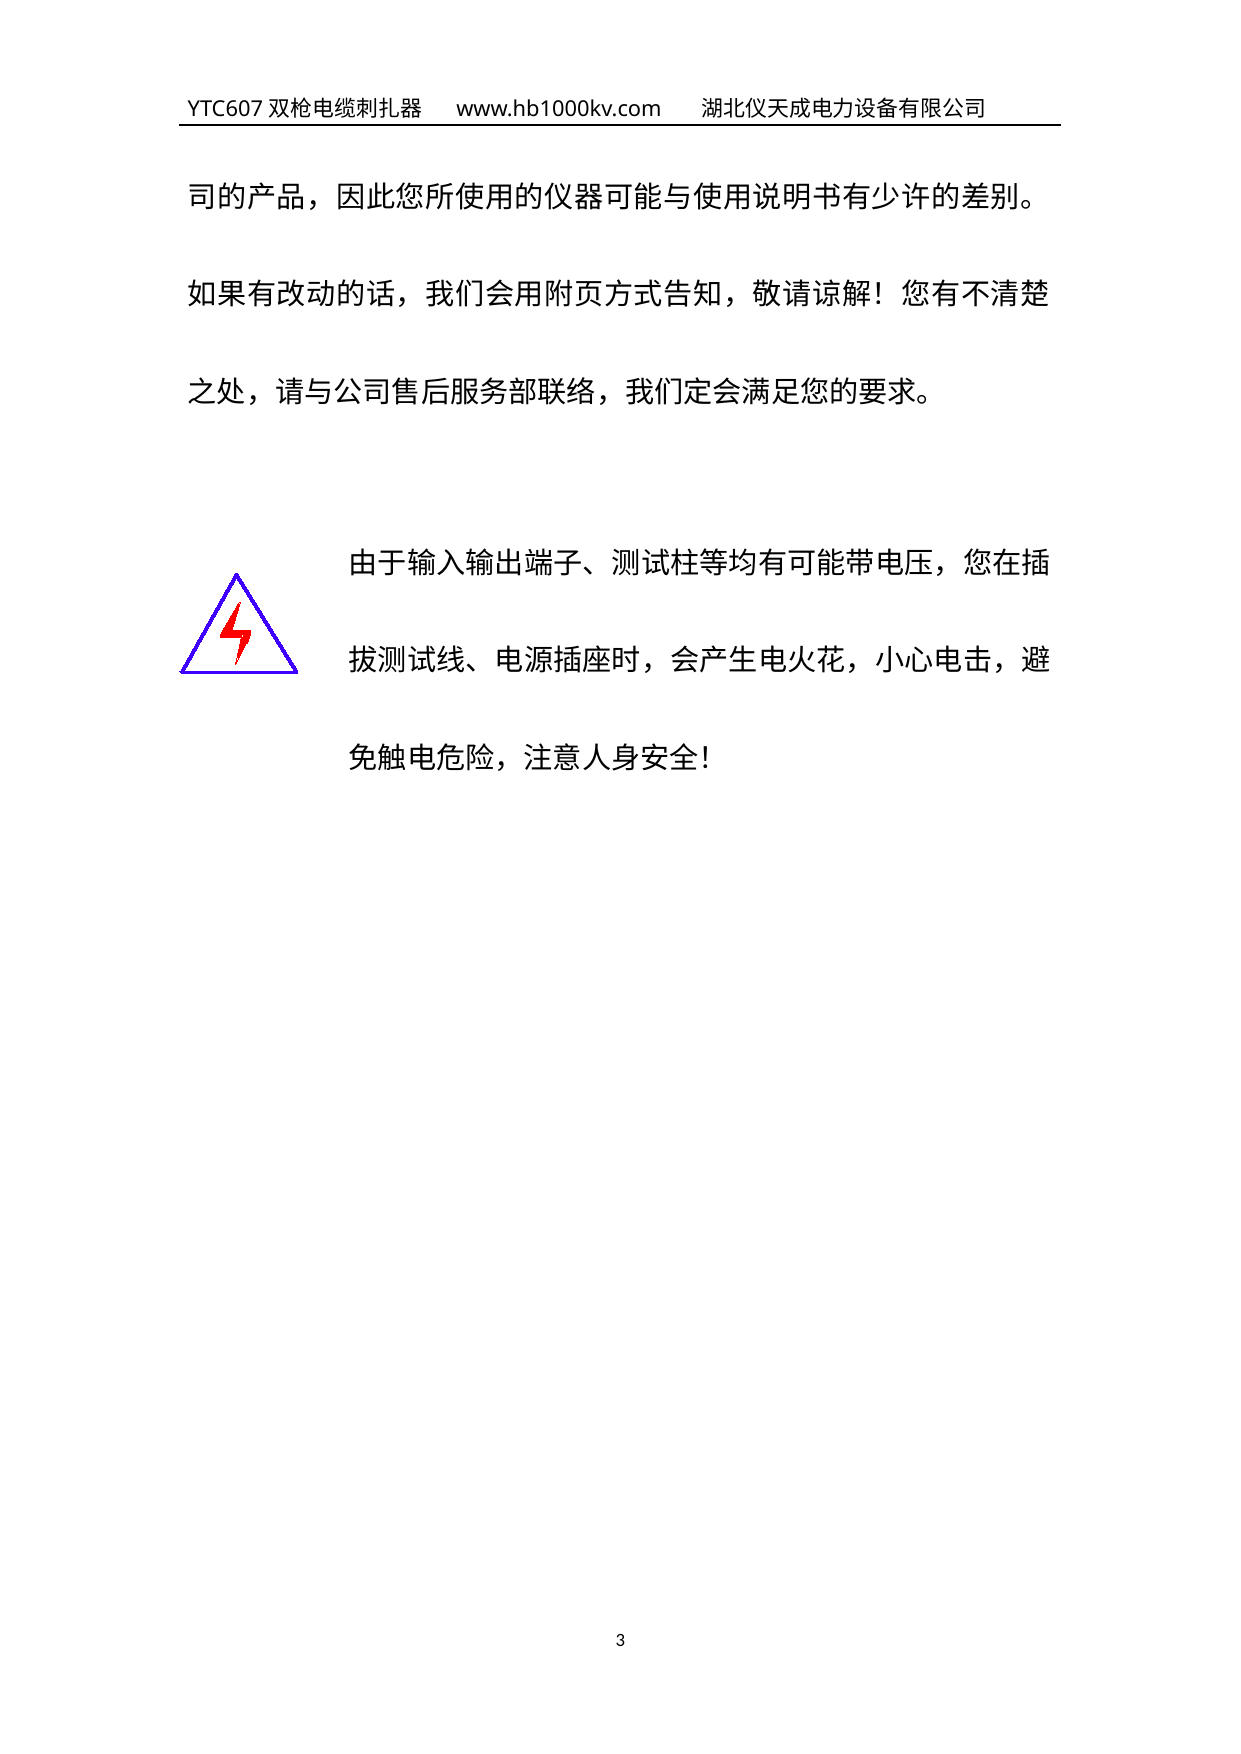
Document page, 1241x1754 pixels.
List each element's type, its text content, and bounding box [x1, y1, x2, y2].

list 由于输入输出端子、测试柱等均有可能带电压，您在插拔测试线、电源插座时，会产生电火花，小心电击，避免触电危险，注意人身安全！慎重保证 [187, 528, 1053, 788]
picture [131, 527, 330, 727]
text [187, 162, 1053, 422]
